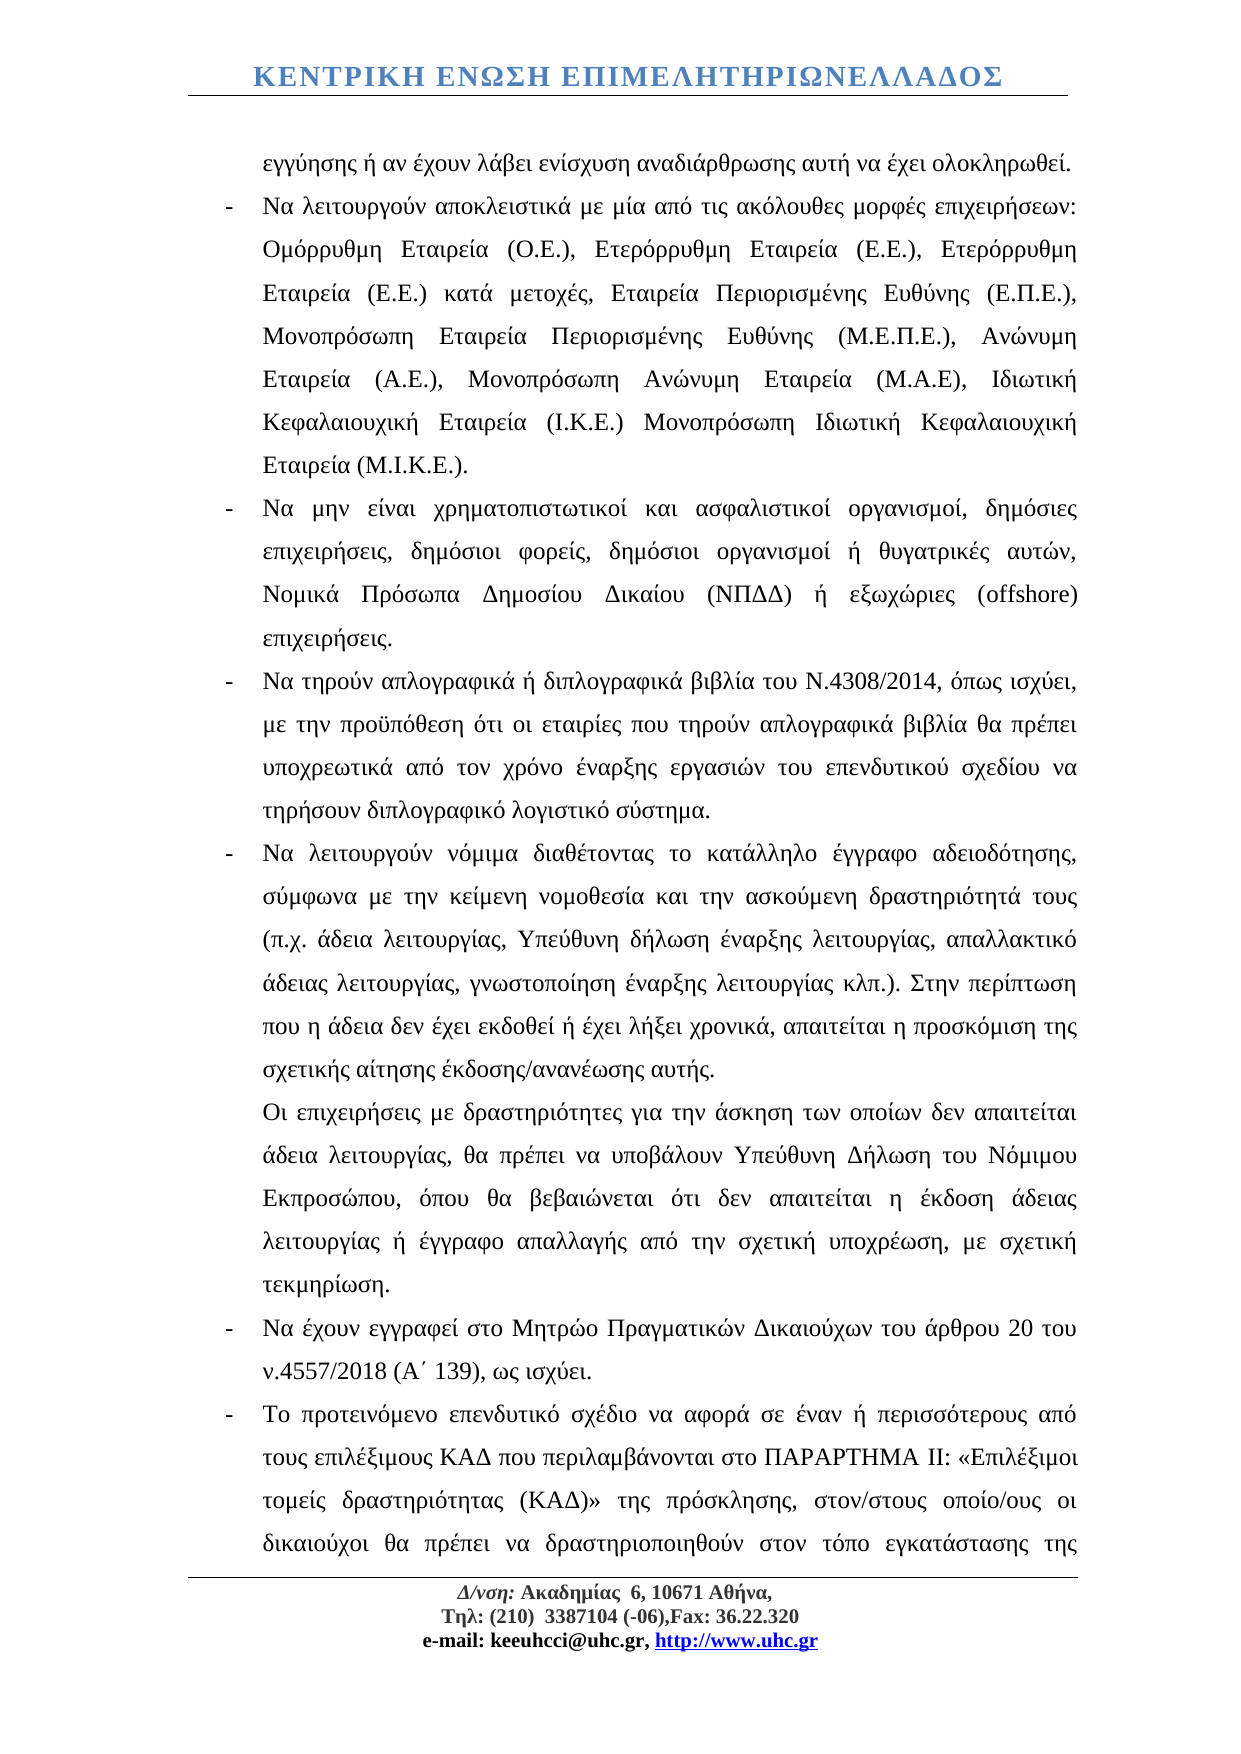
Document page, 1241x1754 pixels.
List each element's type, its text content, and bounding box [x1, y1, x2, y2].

list Οι επιχειρήσεις με δραστηριότητες για την άσκηση των οποίων δεν απαιτείται άδεια λειτουργίας, θα πρέπει να υποβάλουν Υπεύθυνη Δήλωση του Νόμιμου Εκπροσώπου, όπου θα βεβαιώνεται ότι δεν απαιτείται η έκδοση άδειας λειτουργίας ή έγγραφο απαλλαγής από την σχετική υποχρέωση, με σχετική τεκμηρίωση. [262, 1097, 1078, 1298]
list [225, 1399, 1078, 1557]
list Να λειτουργούν αποκλειστικά με μία από τις ακόλουθες μορφές επιχειρήσεων: Ομόρρυθμη Εταιρεία (Ο.Ε.), Ετερόρρυθμη Εταιρεία (Ε.Ε.), Ετερόρρυθμη Εταιρεία (Ε.Ε.) κατά μετοχές, Εταιρεία Περιορισμένης Ευθύνης (Ε.Π.Ε.), Μονοπρόσωπη Εταιρεία Περιορισμένης Ευθύνης (Μ.Ε.Π.Ε.), Ανώνυμη Εταιρεία (Α.Ε.), Μονοπρόσωπη Ανώνυμη Εταιρεία (Μ.Α.Ε), Ιδιωτική Κεφαλαιουχική Εταιρεία (Ι.Κ.Ε.) Μονοπρόσωπη Ιδιωτική Κεφαλαιουχική Εταιρεία (Μ.Ι.Κ.Ε.). [225, 191, 1078, 479]
list Να λειτουργούν νόμιμα διαθέτοντας το κατάλληλο έγγραφο αδειοδότησης, σύμφωνα με την κείμενη νομοθεσία και την ασκούμενη δραστηριότητά τους (π.χ. άδεια λειτουργίας, Υπεύθυνη δήλωση έναρξης λειτουργίας, απαλλακτικό άδειας λειτουργίας, γνωστοποίηση έναρξης λειτουργίας κλπ.). Στην περίπτωση που η άδεια δεν έχει εκδοθεί ή έχει λήξει χρονικά, απαιτείται η προσκόμιση της σχετικής αίτησης έκδοσης/ανανέωσης αυτής. [225, 838, 1078, 1083]
list Να τηρούν απλογραφικά ή διπλογραφικά βιβλία του Ν.4308/2014, όπως ισχύει, με την προϋπόθεση ότι οι εταιρίες που τηρούν απλογραφικά βιβλία θα πρέπει υποχρεωτικά από τον χρόνο έναρξης εργασιών του επενδυτικού σχεδίου να τηρήσουν διπλογραφικό λογιστικό σύστημα. [225, 666, 1078, 824]
list Να έχουν εγγραφεί στο Μητρώο Πραγματικών Δικαιούχων του άρθρου 20 του ν.4557/2018 (Α΄ 139), ως ισχύει. [225, 1313, 1078, 1384]
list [225, 148, 1078, 177]
list Να μην είναι χρηματοπιστωτικοί και ασφαλιστικοί οργανισμοί, δημόσιες επιχειρήσεις, δημόσιοι φορείς, δημόσιοι οργανισμοί ή θυγατρικές αυτών, Νομικά Πρόσωπα Δημοσίου Δικαίου (ΝΠΔΔ) ή εξωχώριες (offshore) επιχειρήσεις. [225, 493, 1078, 651]
